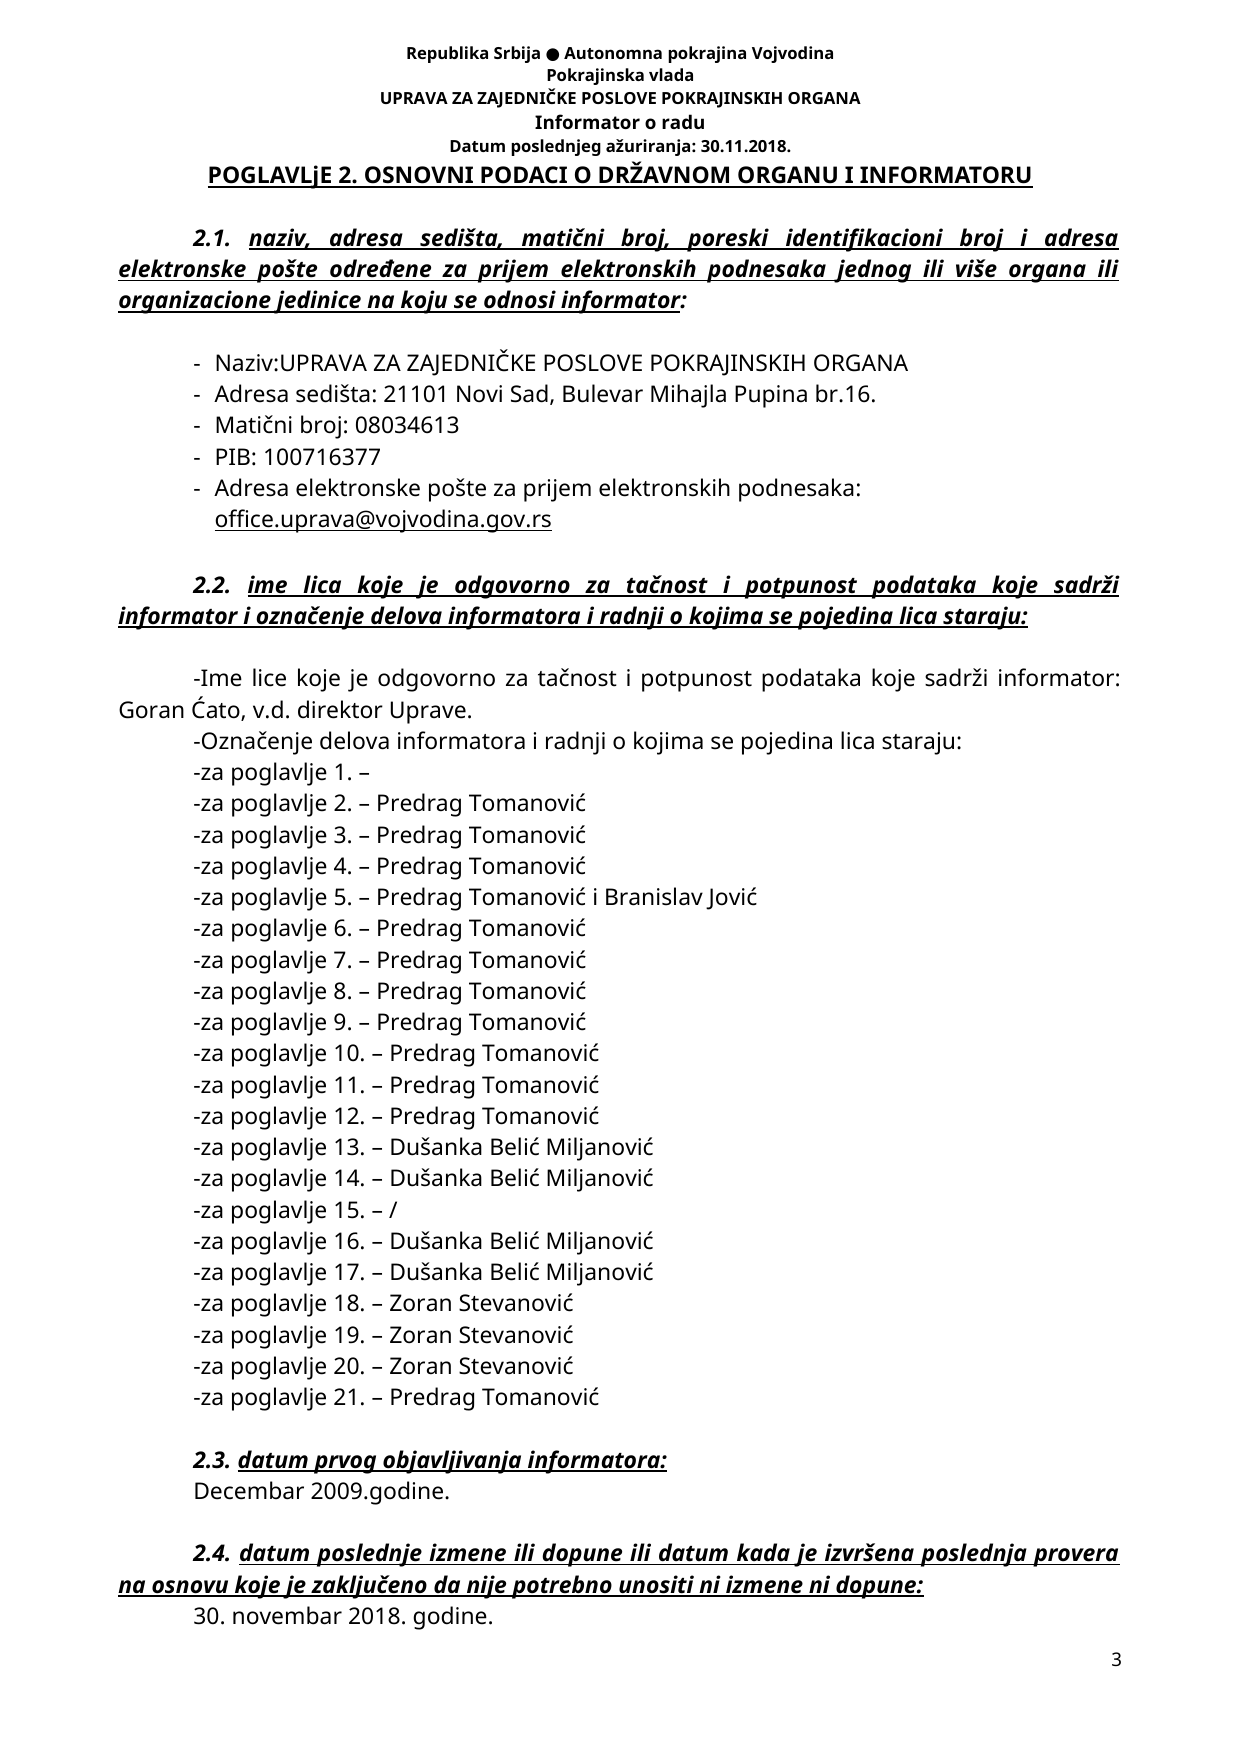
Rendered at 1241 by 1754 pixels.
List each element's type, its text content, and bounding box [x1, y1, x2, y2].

subtitle POGLAVLjE 2. OSNOVNI PODACI O DRŽAVNOM ORGANU I INFORMATORU [118, 159, 1122, 191]
text -za poglavlјe 15. – / [118, 1193, 1122, 1225]
text 30. novembar 2018. godine. [118, 1600, 1122, 1631]
text -za poglavlјe 10. – Predrag Tomanović [118, 1037, 1122, 1068]
text -za poglavlјe 1. – [118, 756, 1122, 787]
text -za poglavlјe 11. – Predrag Tomanović [118, 1068, 1122, 1100]
text 2.4. datum poslednje izmene ili dopune ili datum kada je izvršena poslednja provera na osnovu koje je zaklјučeno da nije potrebno unositi ni izmene ni dopune: [118, 1537, 1122, 1600]
text -za poglavlјe 21. – Predrag Tomanović [118, 1381, 1122, 1412]
text -za poglavlјe 8. – Predrag Tomanović [118, 975, 1122, 1006]
text -Označenje delova informatora i radnji o kojima se pojedina lica staraju: [118, 725, 1122, 756]
text -za poglavlјe 13. – Dušanka Belić Milјanović [118, 1131, 1122, 1162]
text - Naziv:UPRAVA ZA ZAJEDNIČKE POSLOVE POKRAJINSKIH ORGANA [118, 347, 1122, 378]
text -za poglavlјe 12. – Predrag Tomanović [118, 1100, 1122, 1131]
text 2.2. ime lica koje je odgovorno za tačnost i potpunost podataka koje sadrži informator i označenje delova informatora i radnji o kojima se pojedina lica staraju: [118, 568, 1122, 631]
text -za poglavlјe 9. – Predrag Tomanović [118, 1006, 1122, 1037]
text -za poglavlјe 16. – Dušanka Belić Milјanović [118, 1225, 1122, 1256]
text -za poglavlјe 5. – Predrag Tomanović i Branislav Jović [118, 881, 1122, 912]
text -za poglavlјe 6. – Predrag Tomanović [118, 912, 1122, 943]
text -za poglavlјe 3. – Predrag Tomanović [118, 818, 1122, 850]
text office.uprava@vojvodina.gov.rs [118, 503, 1122, 534]
text - Adresa sedišta: 21101 Novi Sad, Bulevar Mihajla Pupina br.16. [118, 378, 1122, 409]
text -za poglavlјe 20. – Zoran Stevanović [118, 1350, 1122, 1381]
text -za poglavlјe 17. – Dušanka Belić Milјanović [118, 1256, 1122, 1287]
text -za poglavlјe 2. – Predrag Tomanović [118, 787, 1122, 818]
text - Matični broj: 08034613 [118, 409, 1122, 441]
text 2.3. datum prvog objavlјivanja informatora: [118, 1443, 1122, 1475]
text -za poglavlјe 4. – Predrag Tomanović [118, 850, 1122, 881]
text -za poglavlјe 18. – Zoran Stevanović [118, 1287, 1122, 1318]
text Decembar 2009.godine. [118, 1475, 1122, 1506]
text -za poglavlјe 19. – Zoran Stevanović [118, 1318, 1122, 1350]
text - Adresa elektronske pošte za prijem elektronskih podnesaka: [118, 472, 1122, 503]
text -Ime lice koje je odgovorno za tačnost i potpunost podataka koje sadrži informator: Goran Ćato, v.d. direktor Uprave. [118, 662, 1122, 725]
text -za poglavlјe 7. – Predrag Tomanović [118, 943, 1122, 975]
text - PIB: 100716377 [118, 441, 1122, 472]
text -za poglavlјe 14. – Dušanka Belić Milјanović [118, 1162, 1122, 1193]
text 2.1. naziv, adresa sedišta, matični broj, poreski identifikacioni broj i adresa elektronske pošte određene za prijem elektronskih podnesaka jednog ili više organa ili organizacione jedinice na koju se odnosi informator: [118, 222, 1122, 316]
